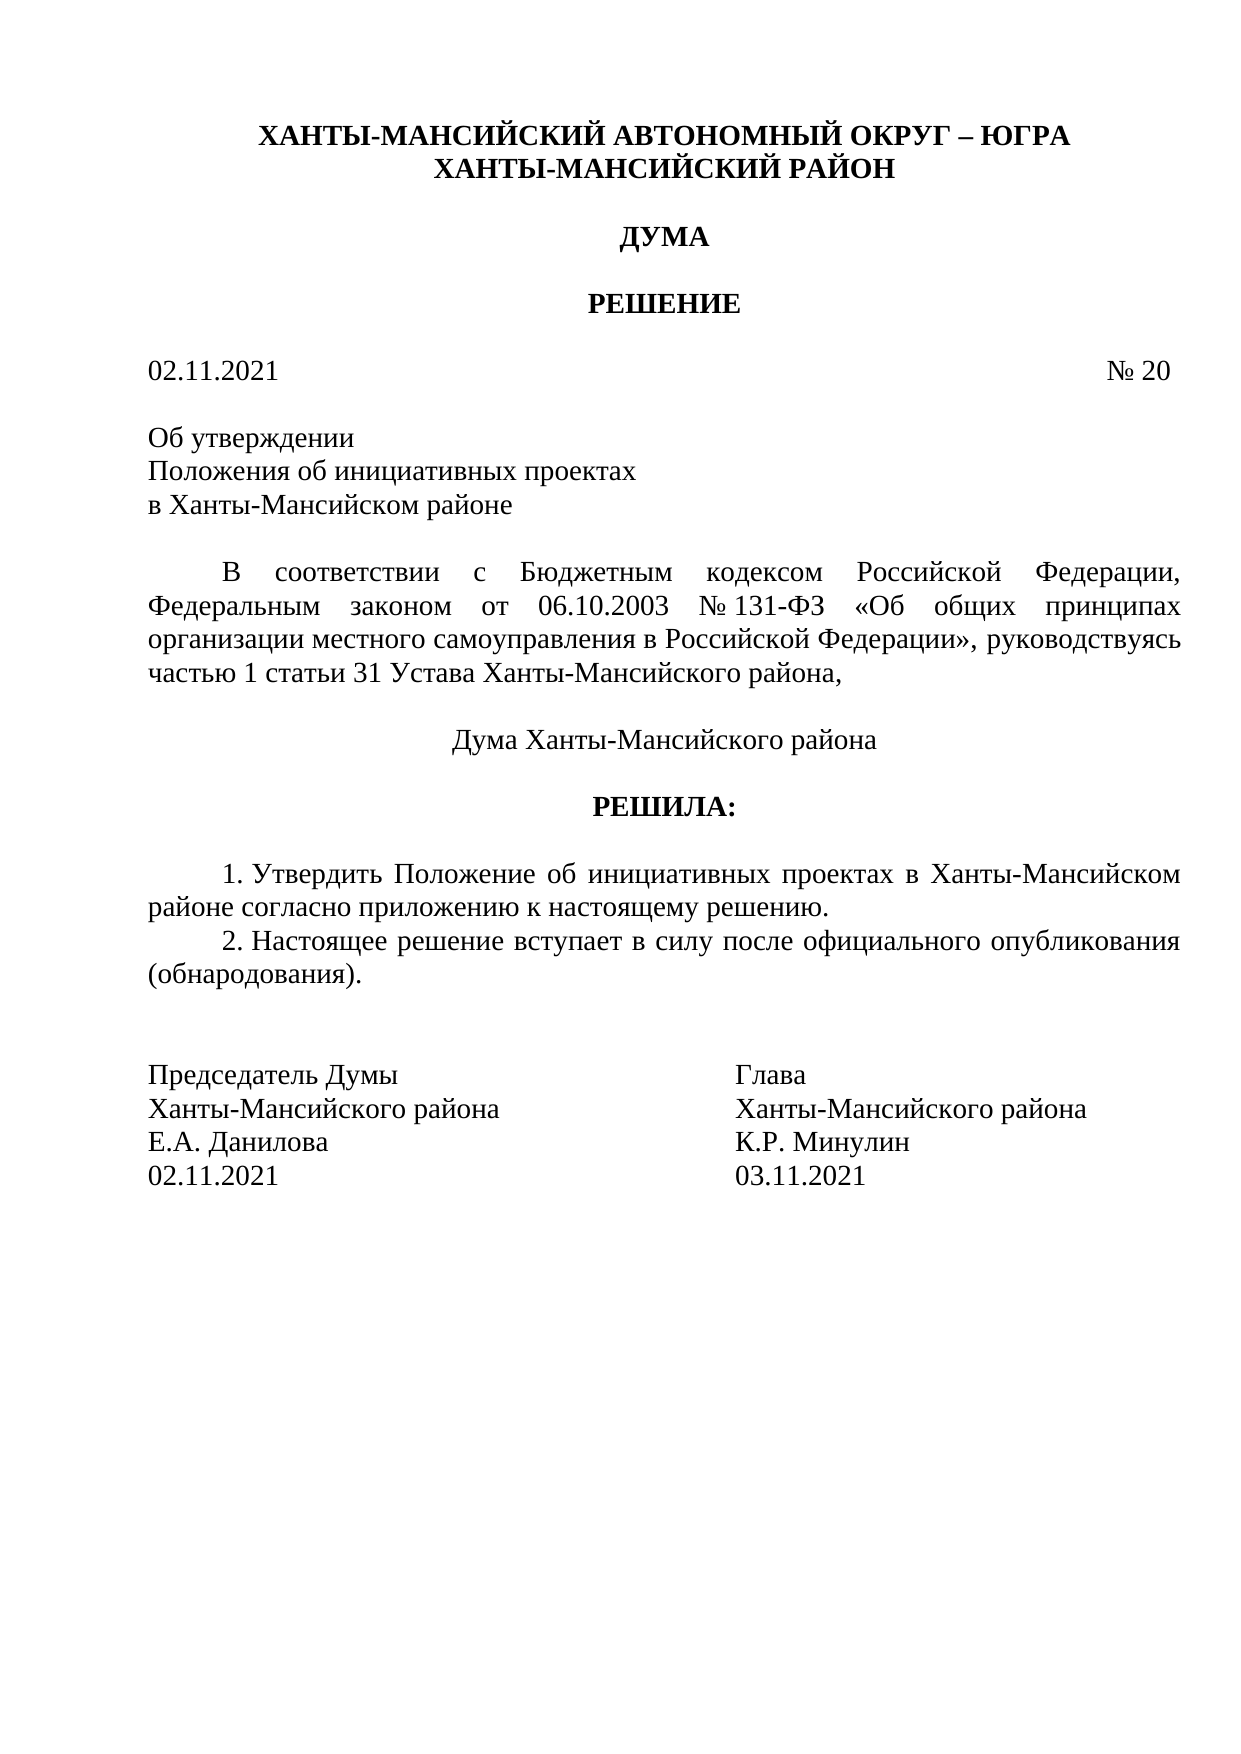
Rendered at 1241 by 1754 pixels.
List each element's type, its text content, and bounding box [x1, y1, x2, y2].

text ХАНТЫ-МАНСИЙСКИЙ РАЙОН [148, 152, 1181, 185]
text Об утверждении [148, 420, 1181, 453]
text Положения об инициативных проектах [148, 453, 1181, 487]
text В соответствии с Бюджетным кодексом Российской Федерации, Федеральным законом от 06.10.2003 № 131-ФЗ «Об общих принципах организации местного самоуправления в Российской Федерации», руководствуясь частью 1 статьи 31 Устава Ханты-Мансийского района, [148, 554, 1181, 688]
text РЕШИЛА: [148, 789, 1181, 822]
text 2. Настоящее решение вступает в силу после официального опубликования (обнародования). [148, 923, 1181, 990]
text в Ханты-Мансийском районе [148, 487, 1181, 521]
text 1. Утвердить Положение об инициативных проектах в Ханты-Мансийском районе согласно приложению к настоящему решению. [148, 856, 1181, 923]
text 02.11.2021 № 20 [148, 353, 1181, 386]
table_header Председатель Думы Ханты-Мансийского района Е.А. Данилова 02.11.2021 [136, 1057, 724, 1191]
table_header Глава Ханты-Мансийского района К.Р. Минулин 03.11.2021 [724, 1057, 1163, 1191]
text ДУМА [148, 219, 1181, 252]
text ХАНТЫ-МАНСИЙСКИЙ АВТОНОМНЫЙ ОКРУГ – ЮГРА [148, 118, 1181, 152]
text Дума Ханты-Мансийского района [148, 722, 1181, 755]
text РЕШЕНИЕ [148, 286, 1181, 319]
